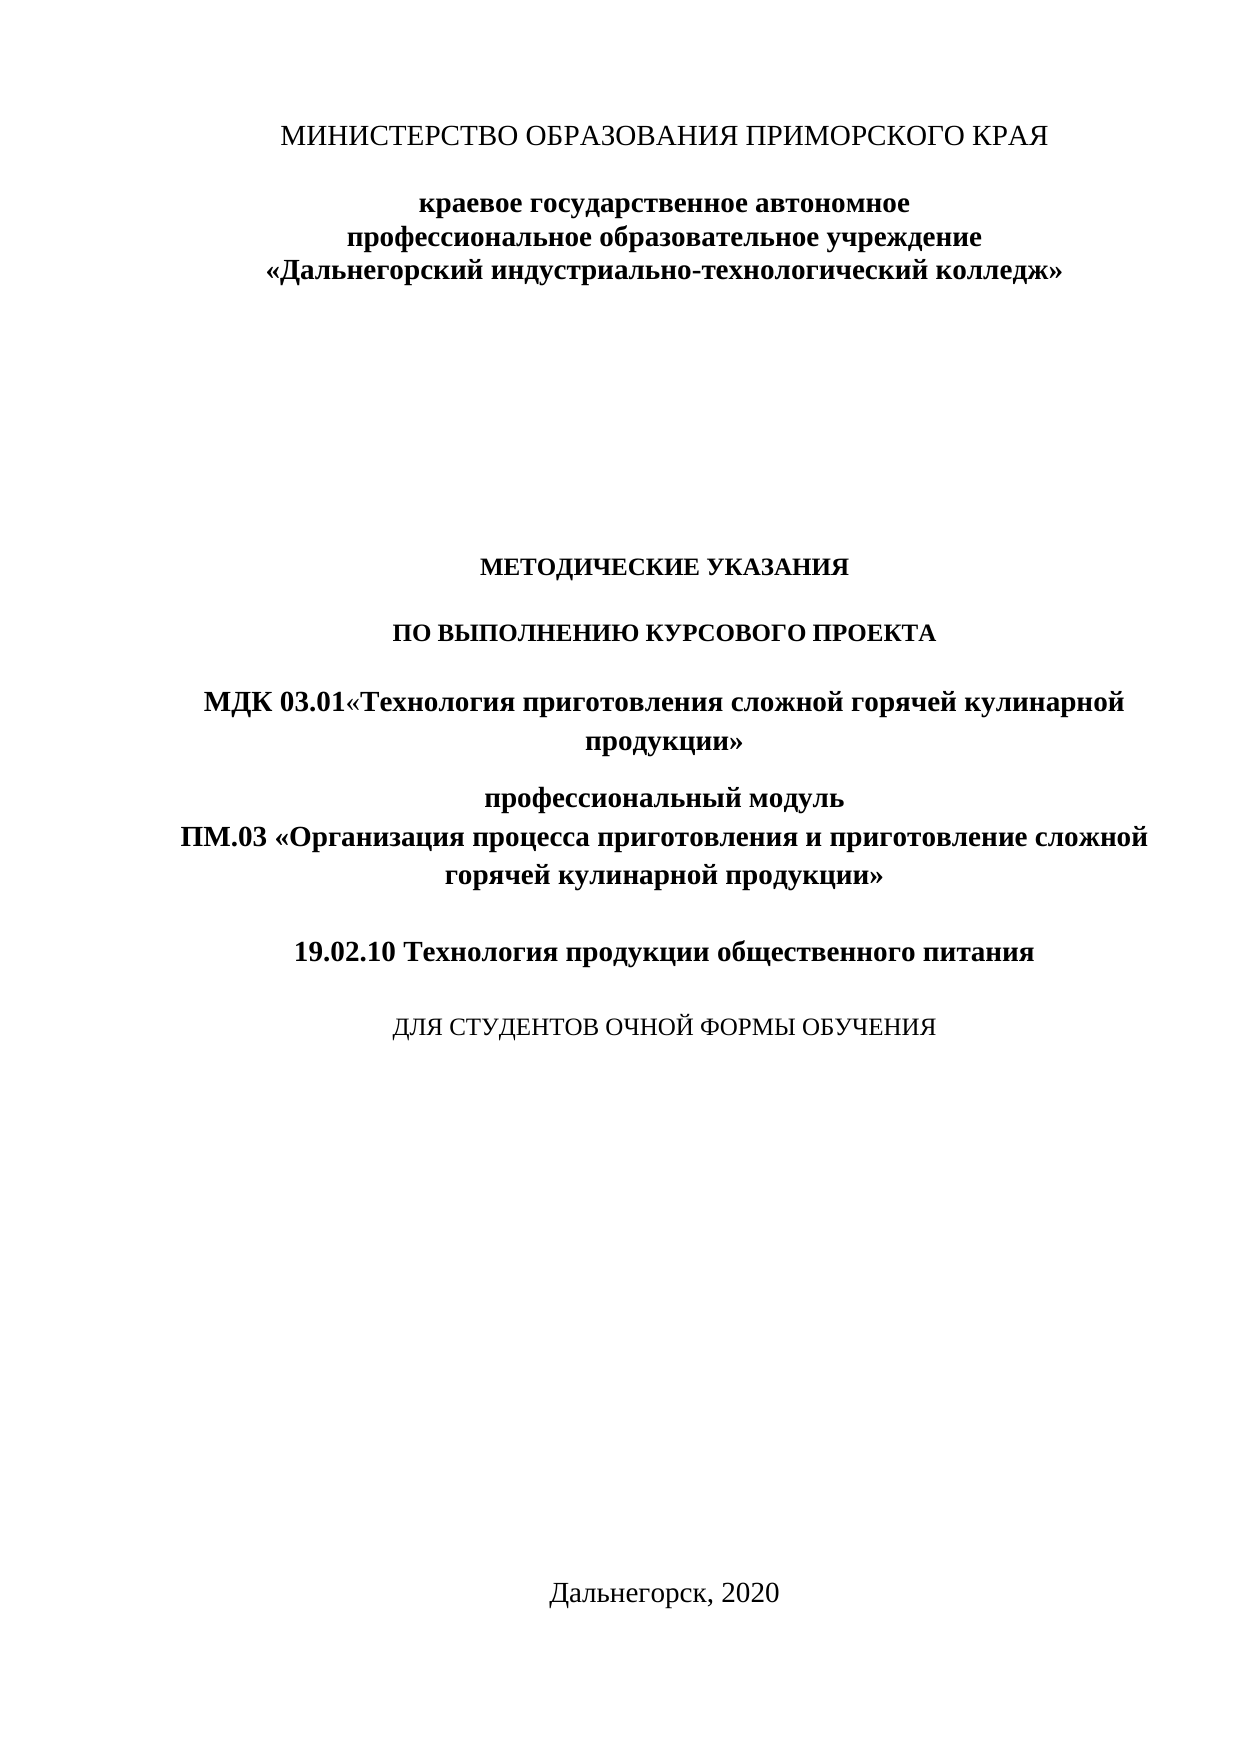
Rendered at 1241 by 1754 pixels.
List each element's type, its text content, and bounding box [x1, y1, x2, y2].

text ПО ВЫПОЛНЕНИЮ КУРСОВОГО ПРОЕКТА [177, 618, 1152, 647]
text «Дальнегорский индустриально-технологический колледж» [177, 252, 1152, 286]
text МЕТОДИЧЕСКИЕ УКАЗАНИЯ [177, 552, 1152, 581]
text МДК 03.01«Технология приготовления сложной горячей кулинарной продукции» [177, 684, 1152, 756]
text профессиональное образовательное учреждение [177, 219, 1152, 252]
text ПМ.03 «Организация процесса приготовления и приготовление сложной горячей кулинарной продукции» [177, 819, 1152, 891]
text ДЛЯ СТУДЕНТОВ ОЧНОЙ ФОРМЫ ОБУЧЕНИЯ [177, 1012, 1152, 1040]
text 19.02.10 Технология продукции общественного питания [177, 934, 1152, 968]
text МИНИСТЕРСТВО ОБРАЗОВАНИЯ ПРИМОРСКОГО КРАЯ [177, 118, 1152, 152]
text краевое государственное автономное [177, 185, 1152, 219]
text Дальнегорск, 2020 [177, 1575, 1152, 1609]
text профессиональный модуль [177, 780, 1152, 814]
